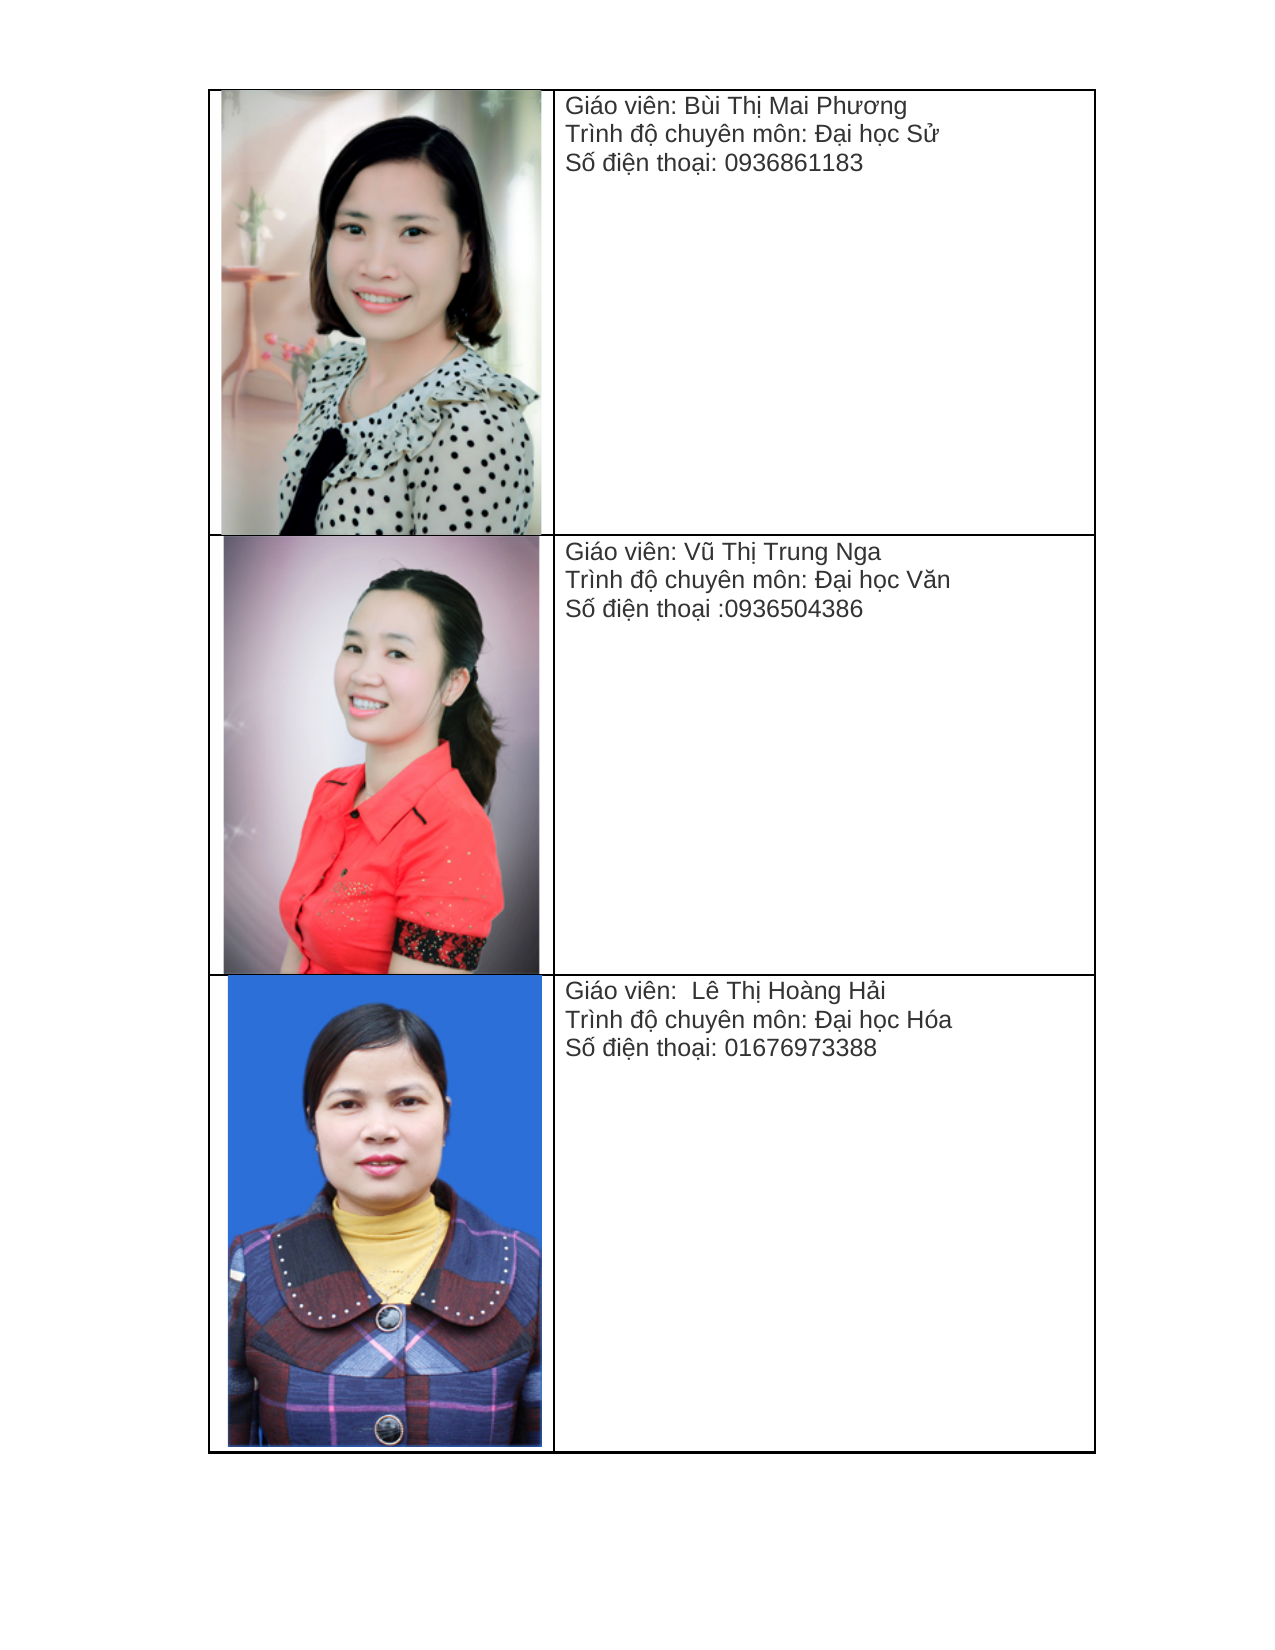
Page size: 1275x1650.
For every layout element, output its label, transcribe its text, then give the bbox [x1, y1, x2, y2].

picture [227, 975, 542, 1447]
table_cell [210, 536, 223, 974]
table_cell Giáo viên: Vũ Thị Trung Nga Trình độ chuyên môn: Đại học Văn Số điện thoại :0936504386 [555, 536, 1094, 974]
table_cell [540, 536, 553, 974]
table_cell [210, 91, 221, 534]
table_cell [210, 976, 553, 1451]
table_cell Giáo viên: Lê Thị Hoàng Hải Trình độ chuyên môn: Đại học Hóa Số điện thoại: 01676973388 [555, 976, 1094, 1451]
picture [221, 90, 542, 535]
picture [223, 536, 540, 974]
table_cell [542, 91, 553, 534]
table_cell Giáo viên: Bùi Thị Mai Phương Trình độ chuyên môn: Đại học Sử Số điện thoại: 0936861183 [555, 91, 1094, 534]
